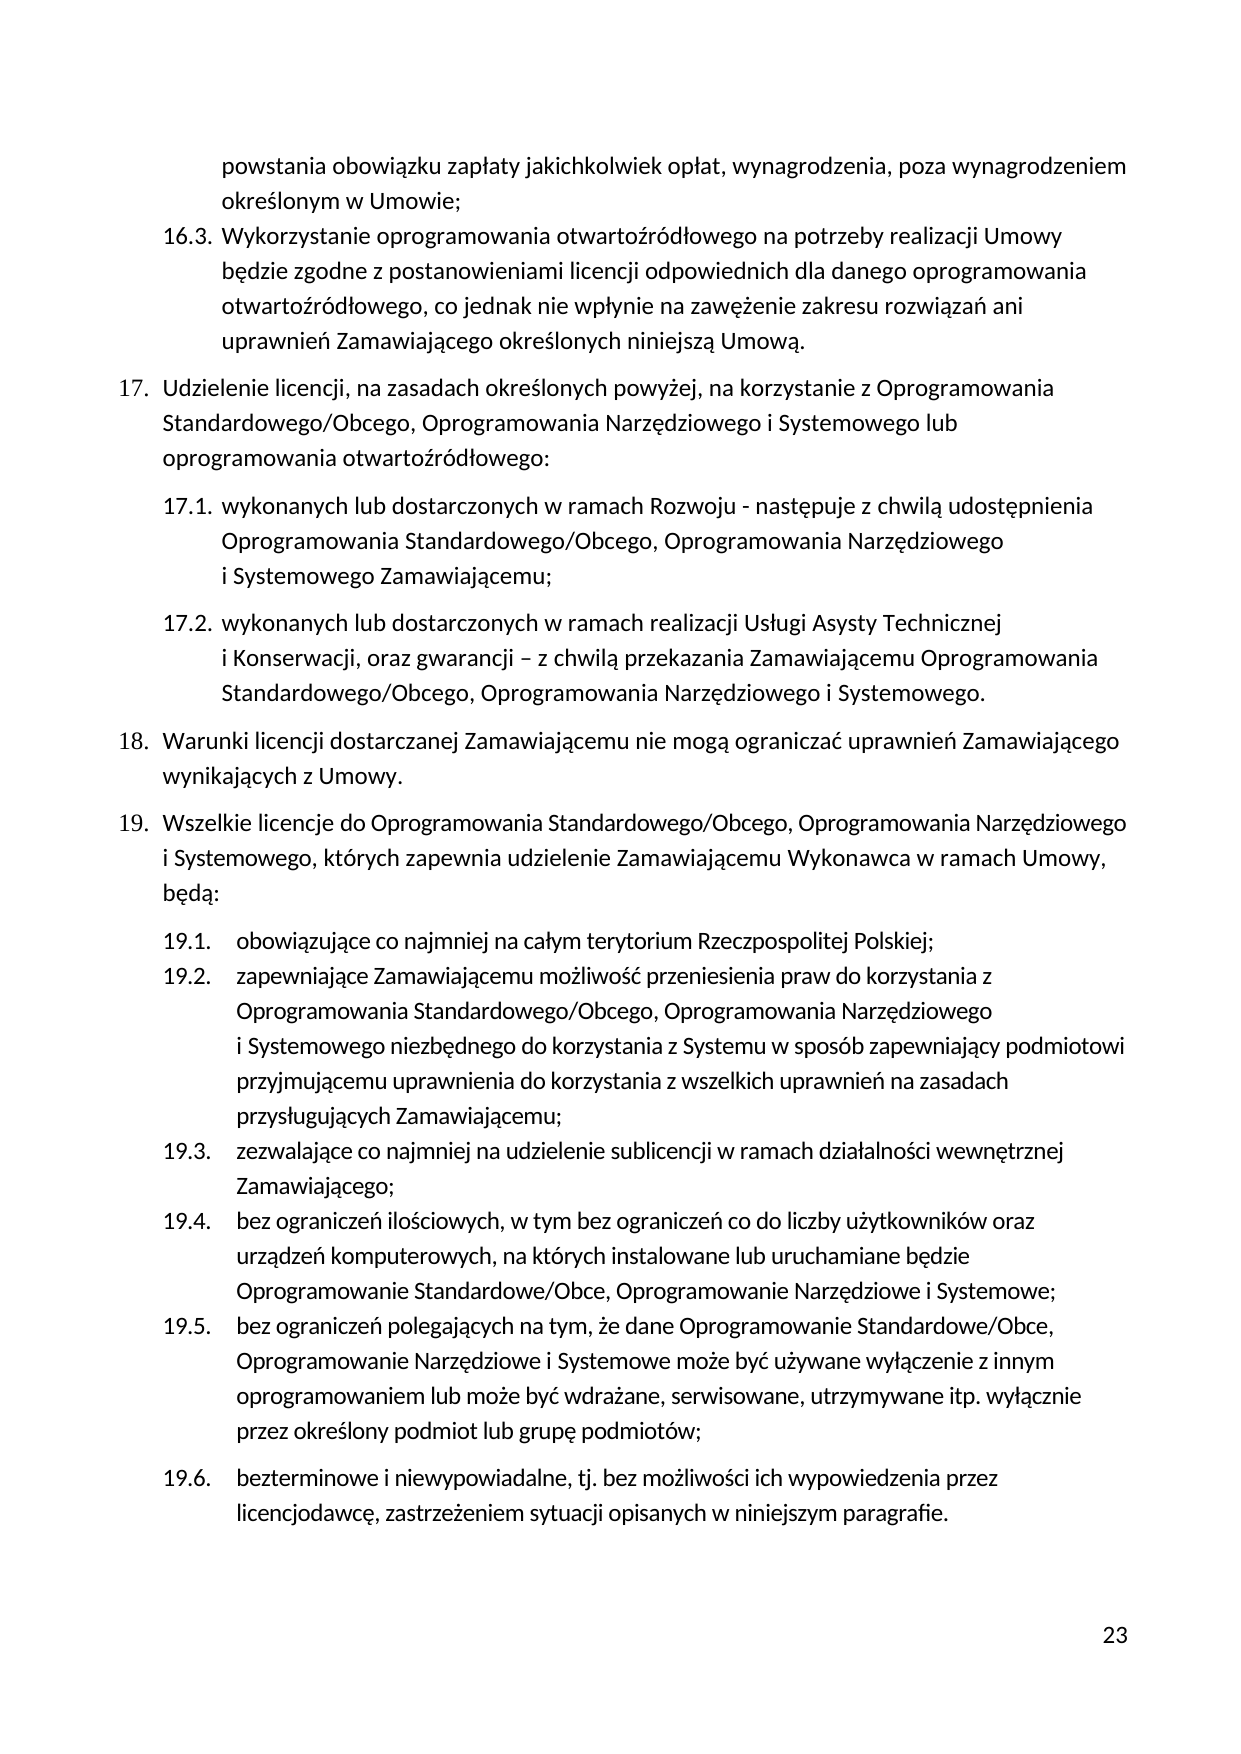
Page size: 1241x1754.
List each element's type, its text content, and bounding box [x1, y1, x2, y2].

list Wykorzystanie oprogramowania otwartoźródłowego na potrzeby realizacji Umowy będzie zgodne z postanowieniami licencji odpowiednich dla danego oprogramowania otwartoźródłowego, co jednak nie wpłynie na zawężenie zakresu rozwiązań ani uprawnień Zamawiającego określonych niniejszą Umową. [162, 220, 1128, 356]
list wykonanych lub dostarczonych w ramach Rozwoju - następuje z chwilą udostępnienia Oprogramowania Standardowego/Obcego, Oprogramowania Narzędziowego i Systemowego Zamawiającemu; [162, 490, 1128, 591]
list Udzielenie licencji, na zasadach określonych powyżej, na korzystanie z Oprogramowania Standardowego/Obcego, Oprogramowania Narzędziowego i Systemowego lub oprogramowania otwartoźródłowego: [118, 372, 1128, 473]
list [162, 150, 1128, 216]
list bez ograniczeń polegających na tym, że dane Oprogramowanie Standardowe/Obce, Oprogramowanie Narzędziowe i Systemowe może być używane wyłączenie z innym oprogramowaniem lub może być wdrażane, serwisowane, utrzymywane itp. wyłącznie przez określony podmiot lub grupę podmiotów; [162, 1310, 1128, 1446]
list Wszelkie licencje do Oprogramowania Standardowego/Obcego, Oprogramowania Narzędziowego i Systemowego, których zapewnia udzielenie Zamawiającemu Wykonawca w ramach Umowy, będą: [118, 807, 1128, 908]
list bezterminowe i niewypowiadalne, tj. bez możliwości ich wypowiedzenia przez licencjodawcę, zastrzeżeniem sytuacji opisanych w niniejszym paragrafie. [162, 1462, 1128, 1528]
list Warunki licencji dostarczanej Zamawiającemu nie mogą ograniczać uprawnień Zamawiającego wynikających z Umowy. [118, 725, 1128, 791]
list zapewniające Zamawiającemu możliwość przeniesienia praw do korzystania z Oprogramowania Standardowego/Obcego, Oprogramowania Narzędziowego i Systemowego niezbędnego do korzystania z Systemu w sposób zapewniający podmiotowi przyjmującemu uprawnienia do korzystania z wszelkich uprawnień na zasadach przysługujących Zamawiającemu; [162, 960, 1128, 1131]
list zezwalające co najmniej na udzielenie sublicencji w ramach działalności wewnętrznej Zamawiającego; [162, 1135, 1128, 1201]
list bez ograniczeń ilościowych, w tym bez ograniczeń co do liczby użytkowników oraz urządzeń komputerowych, na których instalowane lub uruchamiane będzie Oprogramowanie Standardowe/Obce, Oprogramowanie Narzędziowe i Systemowe; [162, 1205, 1128, 1306]
list obowiązujące co najmniej na całym terytorium Rzeczpospolitej Polskiej; [162, 925, 1128, 956]
list wykonanych lub dostarczonych w ramach realizacji Usługi Asysty Technicznej i Konserwacji, oraz gwarancji – z chwilą przekazania Zamawiającemu Oprogramowania Standardowego/Obcego, Oprogramowania Narzędziowego i Systemowego. [162, 607, 1128, 708]
